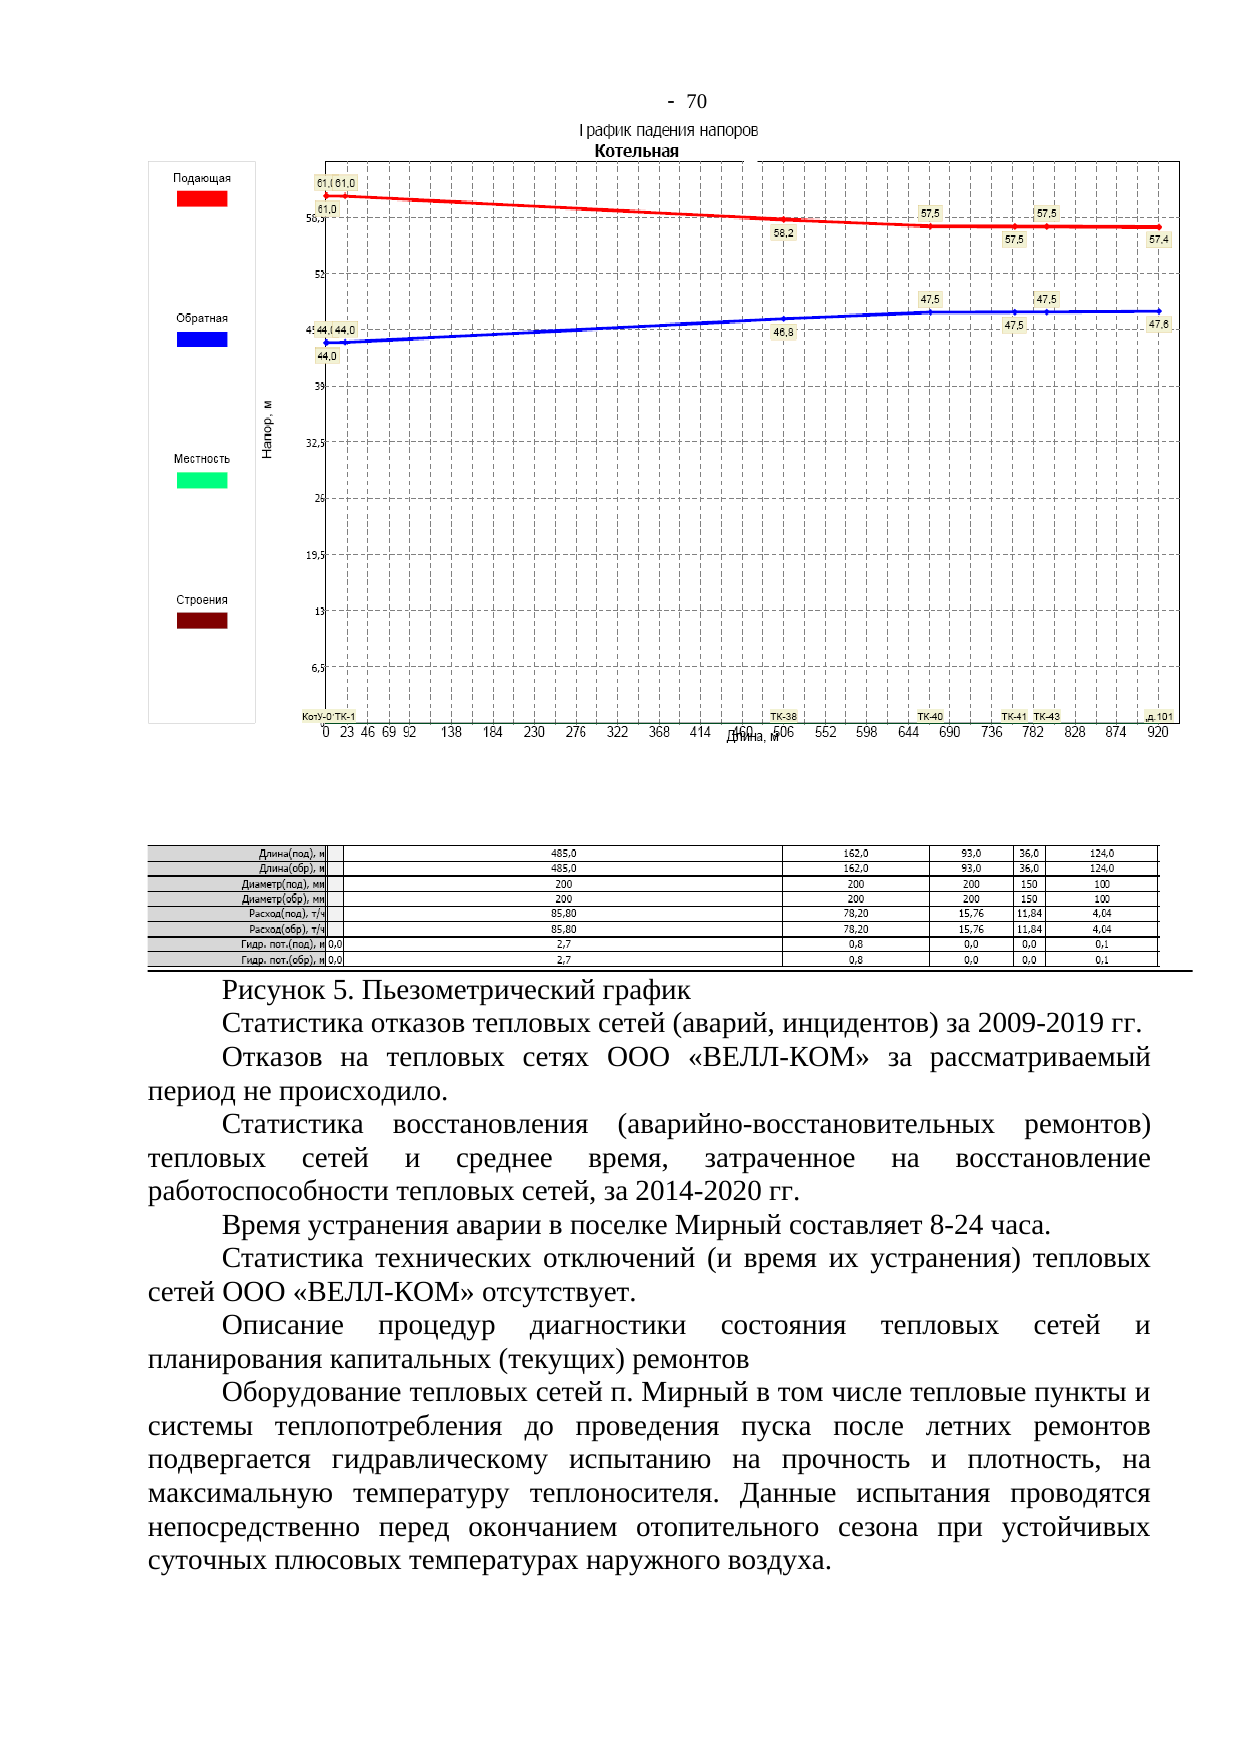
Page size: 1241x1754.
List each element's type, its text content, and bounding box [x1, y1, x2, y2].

text Рисунок 5. Пьезометрический график [148, 972, 1152, 1006]
text Оборудование тепловых сетей п. Мирный в том числе тепловые пункты и системы теплопотребления до проведения пуска после летних ремонтов подвергается гидравлическому испытанию на прочность и плотность, на максимальную температуру теплоносителя. Данные испытания проводятся непосредственно перед окончанием отопительного сезона при устойчивых суточных плюсовых температурах наружного воздуха. [148, 1374, 1152, 1576]
picture [147, 124, 1193, 972]
text Описание процедур диагностики состояния тепловых сетей и планирования капитальных (текущих) ремонтов [148, 1307, 1152, 1374]
text Статистика восстановления (аварийно-восстановительных ремонтов) тепловых сетей и среднее время, затраченное на восстановление работоспособности тепловых сетей, за 2014-2020 гг. [148, 1106, 1152, 1207]
text Статистика отказов тепловых сетей (аварий, инцидентов) за 2009-2019 гг. [148, 1006, 1152, 1039]
text Время устранения аварии в поселке Мирный составляет 8-24 часа. [148, 1207, 1152, 1240]
text Статистика технических отключений (и время их устранения) тепловых сетей ООО «ВЕЛЛ-КОМ» отсутствует. [148, 1240, 1152, 1307]
text Отказов на тепловых сетях ООО «ВЕЛЛ-КОМ» за рассматриваемый период не происходило. [148, 1039, 1152, 1106]
